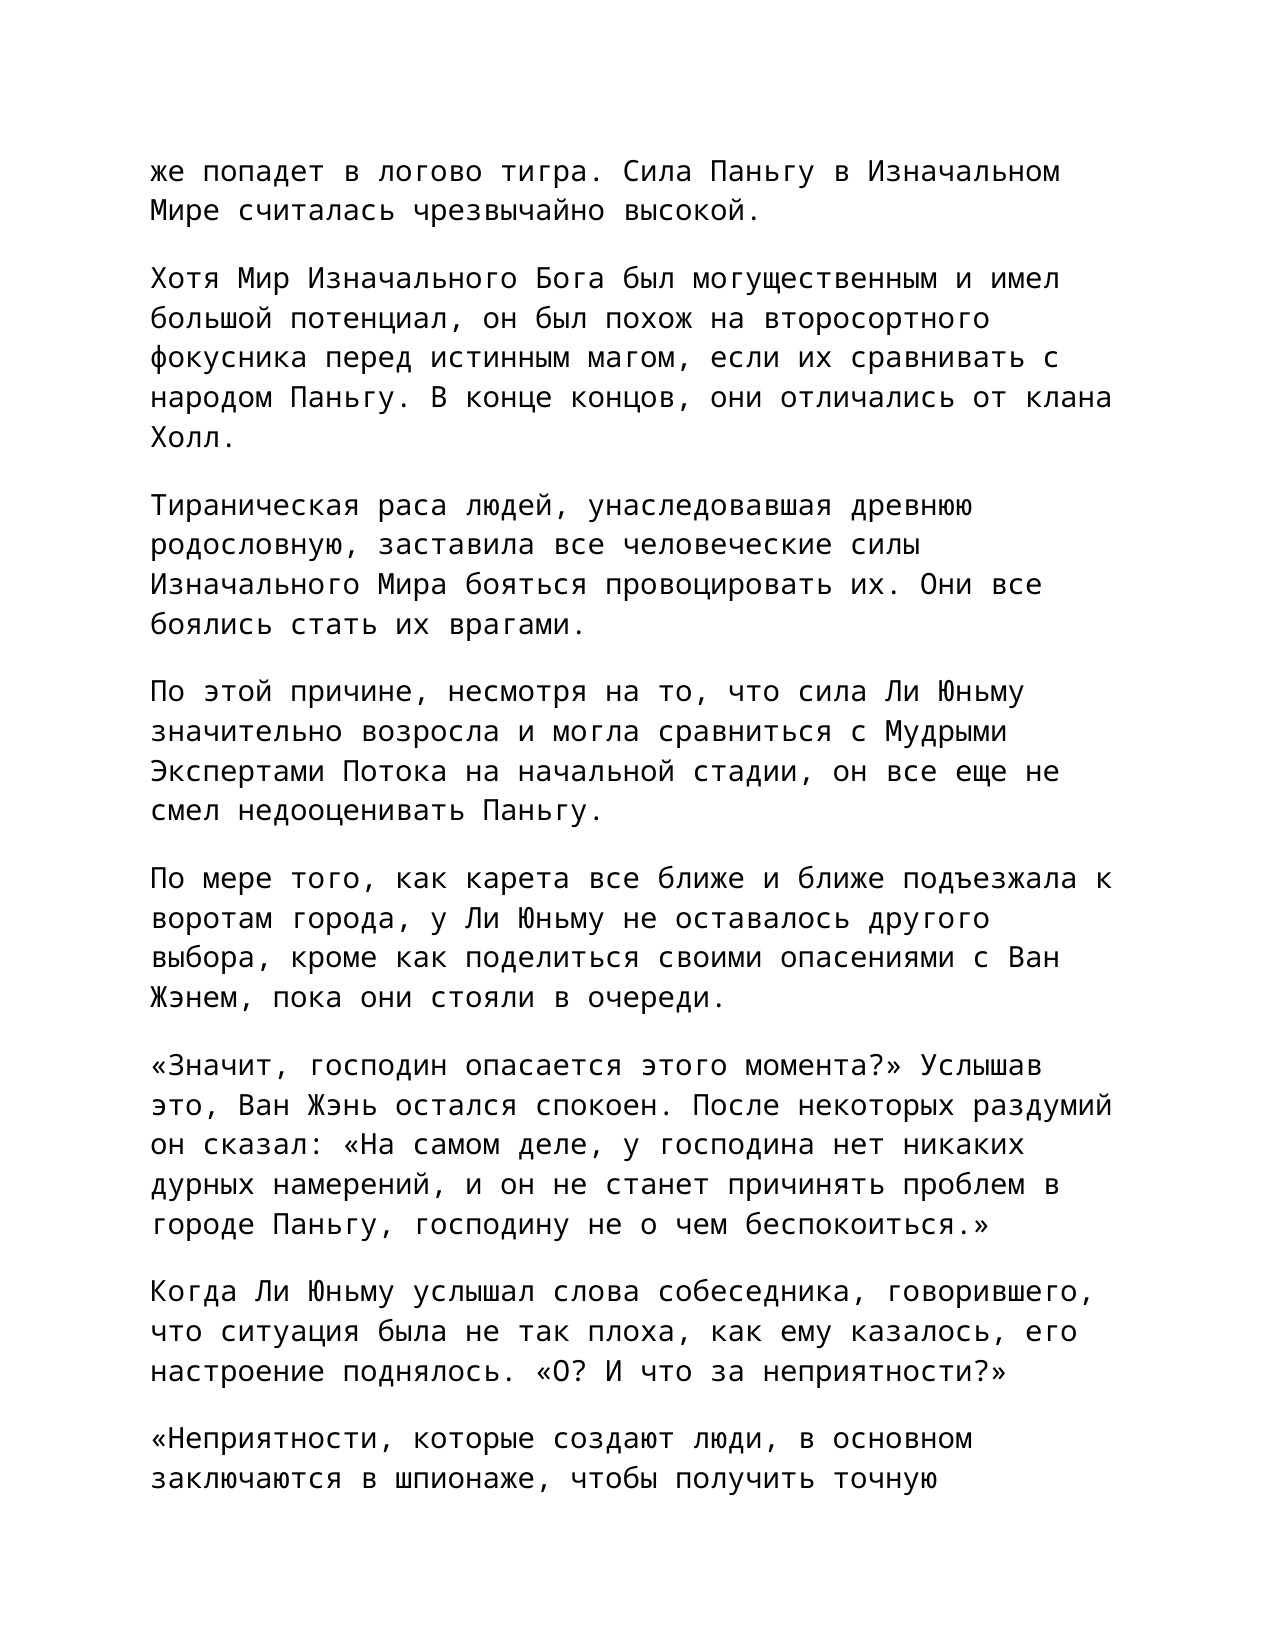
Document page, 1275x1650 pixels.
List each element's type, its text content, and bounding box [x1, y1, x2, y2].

text По мере того, как карета все ближе и ближе подъезжала к воротам города, у Ли Юньму не оставалось другого выбора, кроме как поделиться своими опасениями с Ван Жэнем, пока они стояли в очереди. [150, 857, 1125, 1016]
text Хотя Мир Изначального Бога был могущественным и имел большой потенциал, он был похож на второсортного фокусника перед истинным магом, если их сравнивать с народом Паньгу. В конце концов, они отличались от клана Холл. [150, 257, 1125, 456]
text Тираническая раса людей, унаследовавшая древнюю родословную, заставила все человеческие силы Изначального Мира бояться провоцировать их. Они все боялись стать их врагами. [150, 484, 1125, 643]
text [150, 150, 1125, 229]
text Когда Ли Юньму услышал слова собеседника, говорившего, что ситуация была не так плоха, как ему казалось, его настроение поднялось. «О? И что за неприятности?» [150, 1271, 1125, 1390]
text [150, 1418, 1125, 1497]
text «Значит, господин опасается этого момента?» Услышав это, Ван Жэнь остался спокоен. После некоторых раздумий он сказал: «На самом деле, у господина нет никаких дурных намерений, и он не станет причинять проблем в городе Паньгу, господину не о чем беспокоиться.» [150, 1044, 1125, 1243]
text По этой причине, несмотря на то, что сила Ли Юньму значительно возросла и могла сравниться с Мудрыми Экспертами Потока на начальной стадии, он все еще не смел недооценивать Паньгу. [150, 671, 1125, 829]
